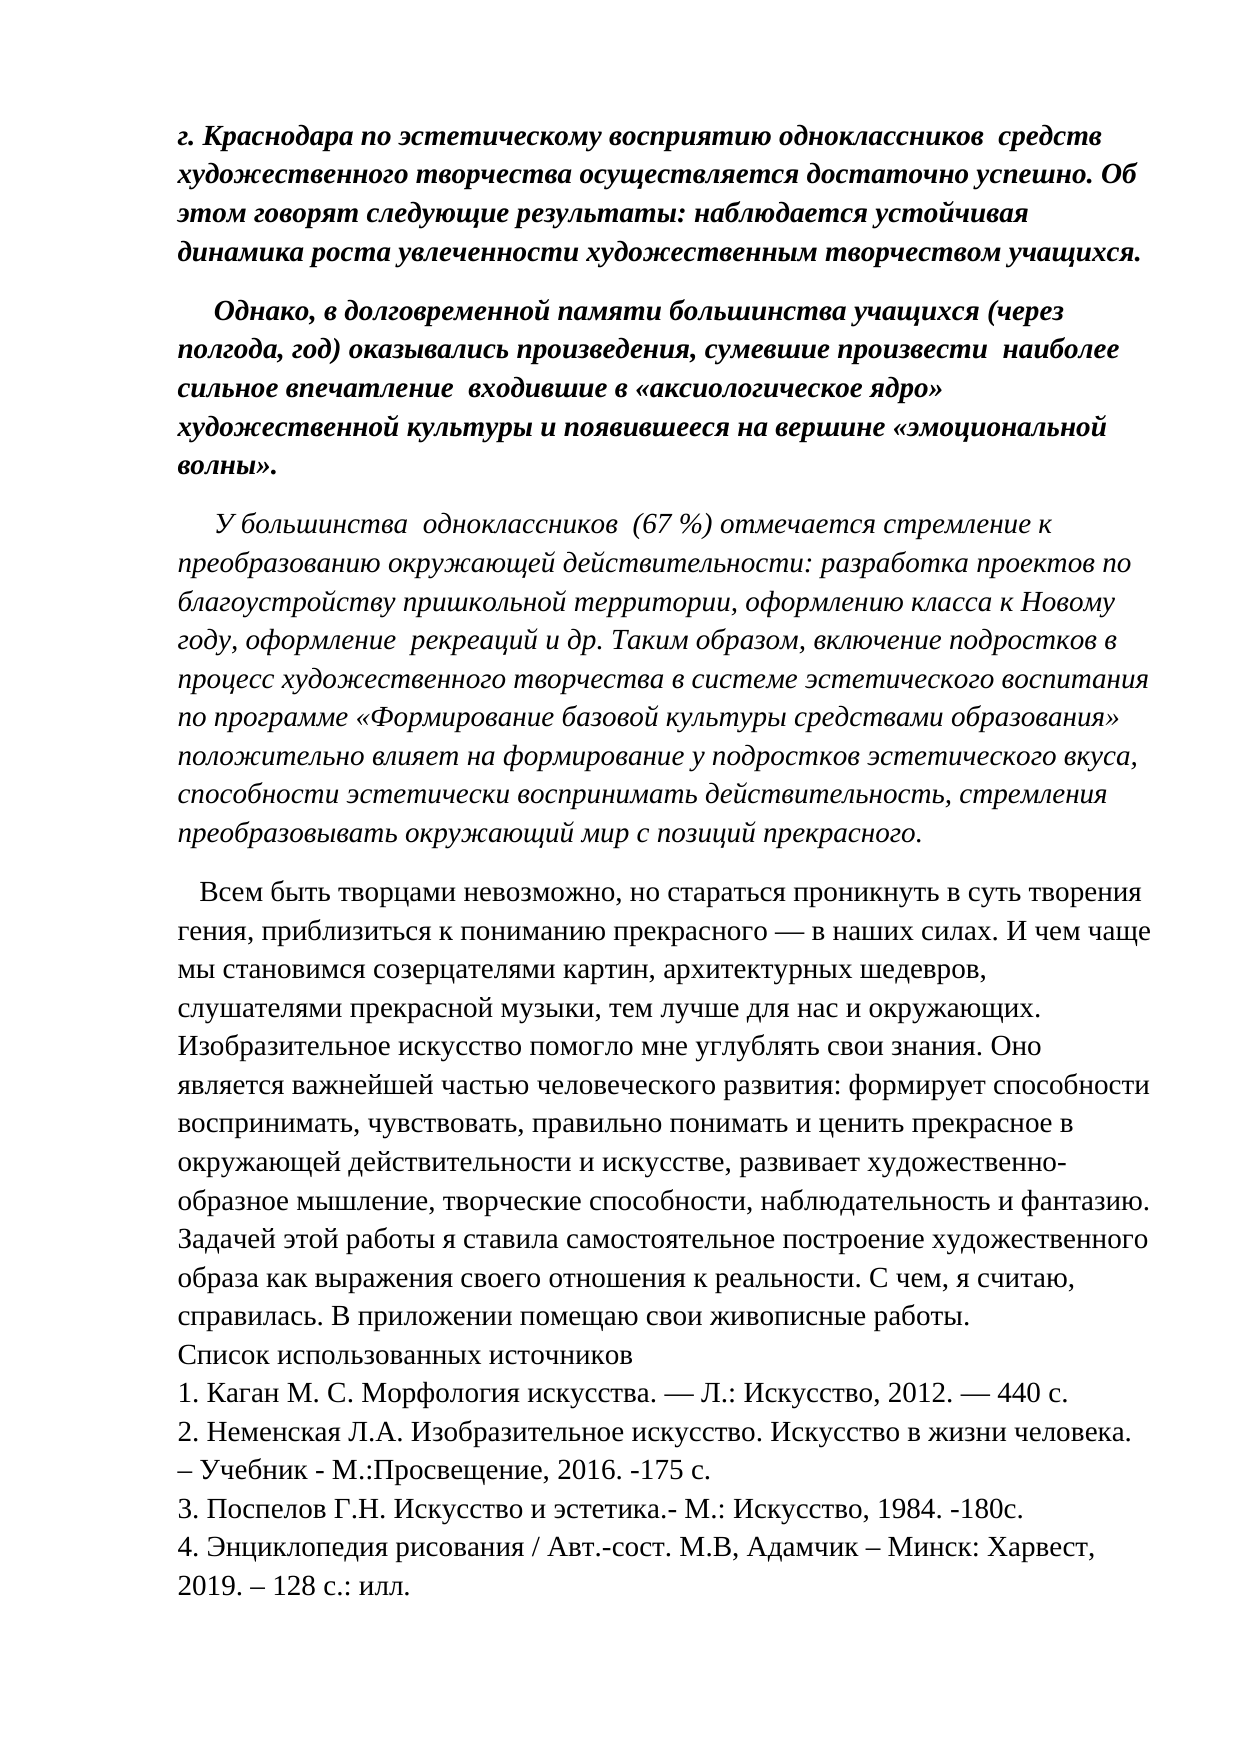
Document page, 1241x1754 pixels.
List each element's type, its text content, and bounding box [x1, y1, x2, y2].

text Однако, в долговременной памяти большинства учащихся (через полгода, год) оказывались произведения, сумевшие произвести наиболее сильное впечатление входившие в «аксиологическое ядро» художественной культуры и появившееся на вершине «эмоциональной волны». [177, 293, 1152, 481]
text г. Краснодара по эстетическому восприятию одноклассников средств художественного творчества осуществляется достаточно успешно. Об этом говорят следующие результаты: наблюдается устойчивая динамика роста увлеченности художественным творчеством учащихся. [177, 118, 1152, 267]
text У большинства одноклассников (67 %) отмечается стремление к преобразованию окружающей действительности: разработка проектов по благоустройству пришкольной территории, оформлению класса к Новому году, оформление рекреаций и др. Таким образом, включение подростков в процесс художественного творчества в системе эстетического воспитания по программе «Формирование базовой культуры средствами образования» положительно влияет на формирование у подростков эстетического вкуса, способности эстетически воспринимать действительность, стремления преобразовывать окружающий мир с позиций прекрасного. [177, 507, 1152, 848]
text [177, 874, 1152, 1602]
